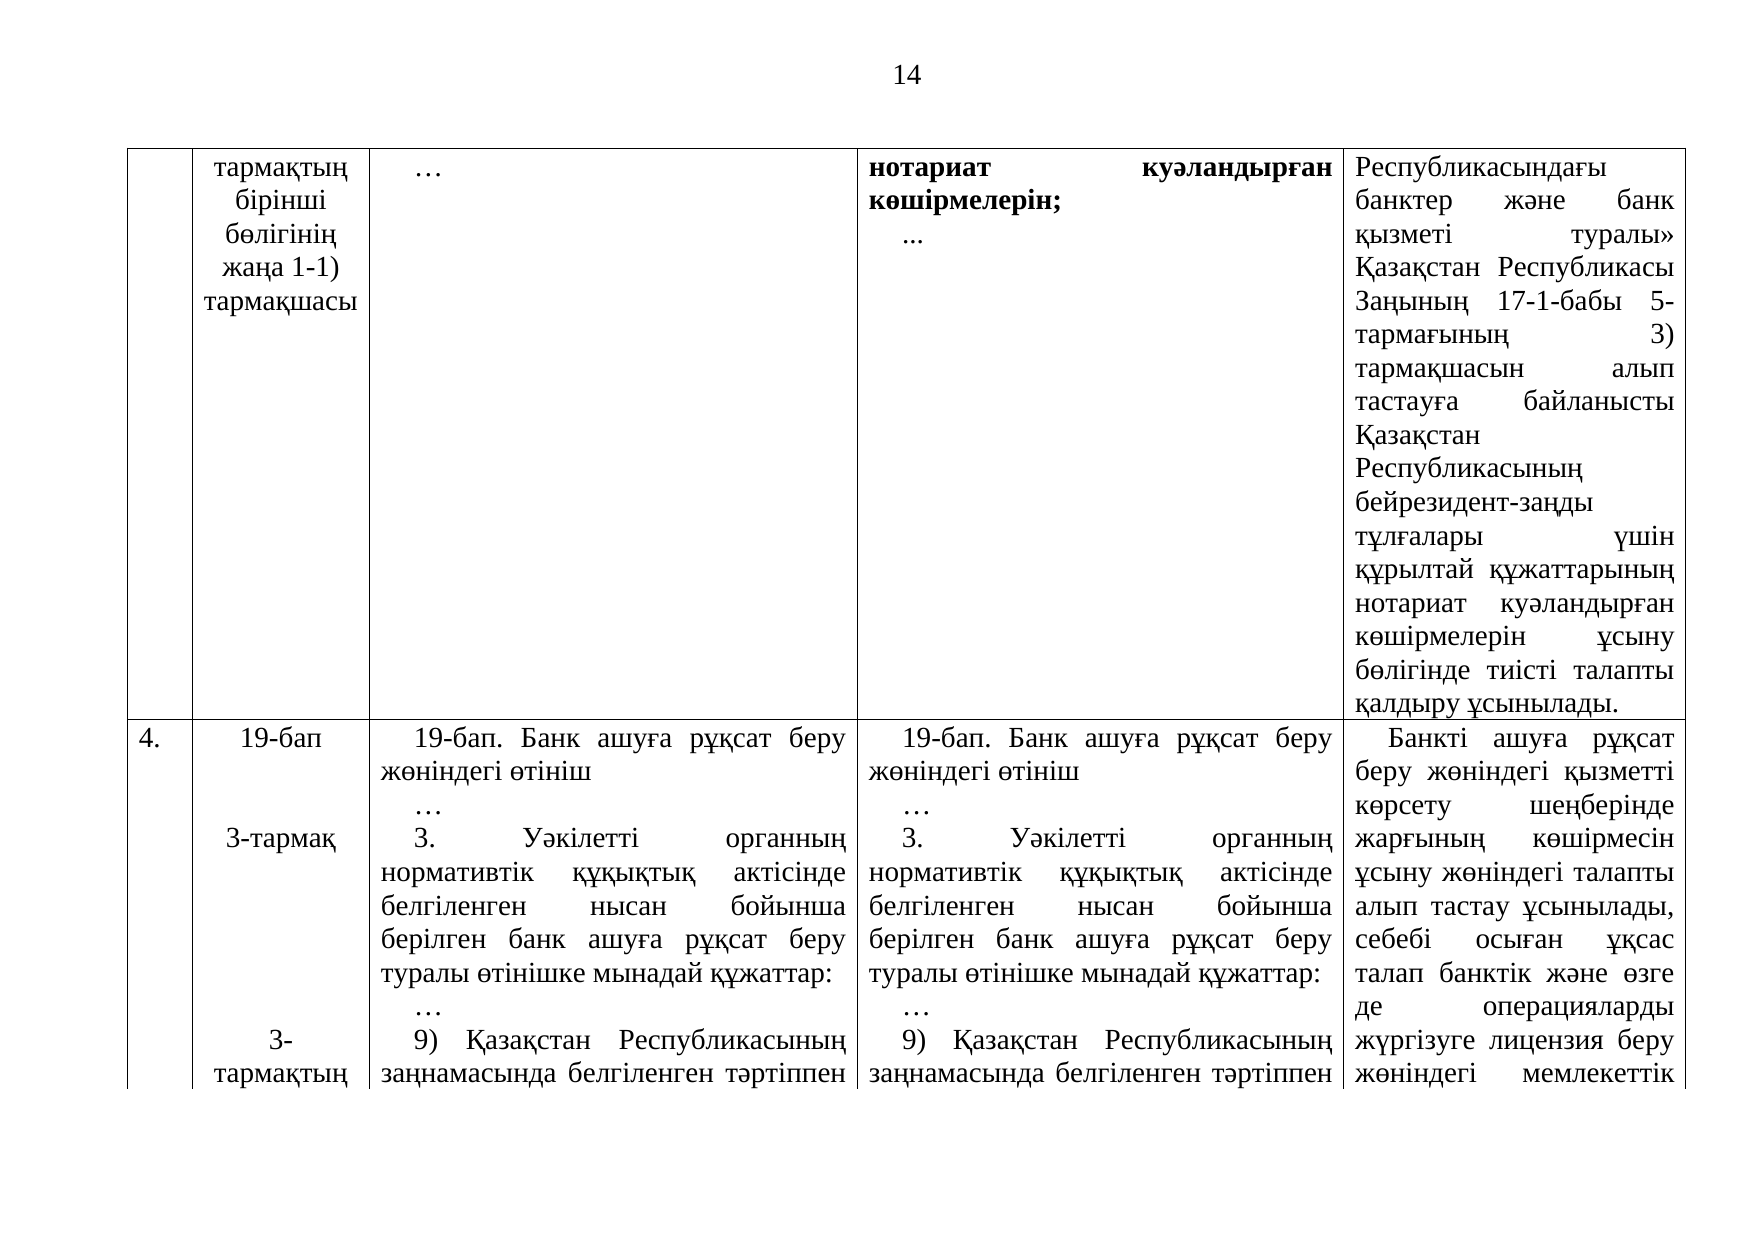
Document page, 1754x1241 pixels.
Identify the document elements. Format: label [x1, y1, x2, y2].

table_cell [370, 149, 857, 719]
table_cell [1344, 149, 1685, 719]
table_cell [1344, 720, 1685, 1089]
table_cell [128, 720, 192, 1089]
table_cell [370, 720, 857, 1089]
table_cell [193, 149, 369, 719]
table_cell [858, 149, 1343, 719]
table_cell [128, 149, 192, 719]
table_cell [193, 720, 369, 1089]
table_cell [858, 720, 1343, 1089]
